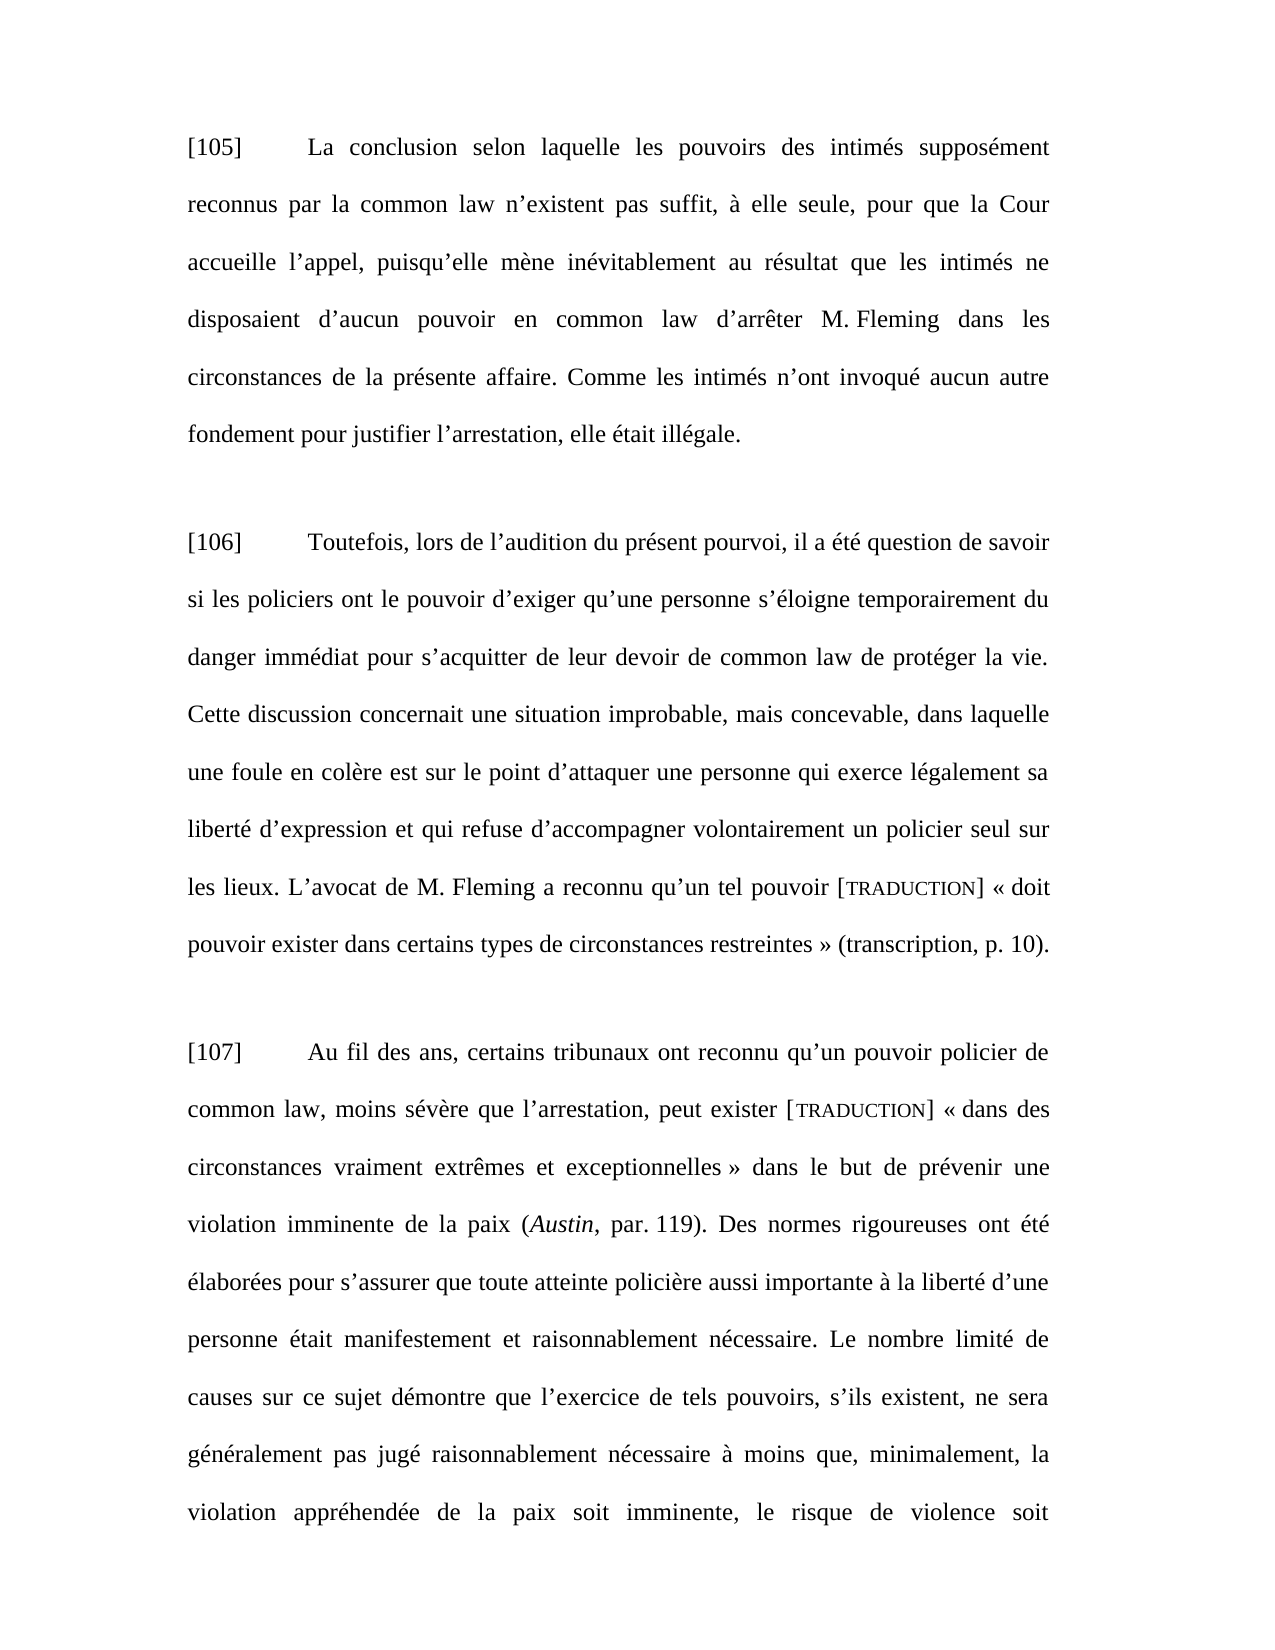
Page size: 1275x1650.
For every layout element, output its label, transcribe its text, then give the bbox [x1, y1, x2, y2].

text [187, 1037, 1050, 1526]
text Toutefois, lors de l’audition du présent pourvoi, il a été question de savoir si les policiers ont le pouvoir d’exiger qu’une personne s’éloigne temporairement du danger immédiat pour s’acquitter de leur devoir de common law de protéger la vie. Cette discussion concernait une situation improbable, mais concevable, dans laquelle une foule en colère est sur le point d’attaquer une personne qui exerce légalement sa liberté d’expression et qui refuse d’accompagner volontairement un policier seul sur les lieux. L’avocat de M. Fleming a reconnu qu’un tel pouvoir [traduction] « doit pouvoir exister dans certains types de circonstances restreintes » (transcription, p. 10). [187, 527, 1050, 958]
text La conclusion selon laquelle les pouvoirs des intimés supposément reconnus par la common law n’existent pas suffit, à elle seule, pour que la Cour accueille l’appel, puisqu’elle mène inévitablement au résultat que les intimés ne disposaient d’aucun pouvoir en common law d’arrêter M. Fleming dans les circonstances de la présente affaire. Comme les intimés n’ont invoqué aucun autre fondement pour justifier l’arrestation, elle était illégale. [187, 132, 1050, 448]
